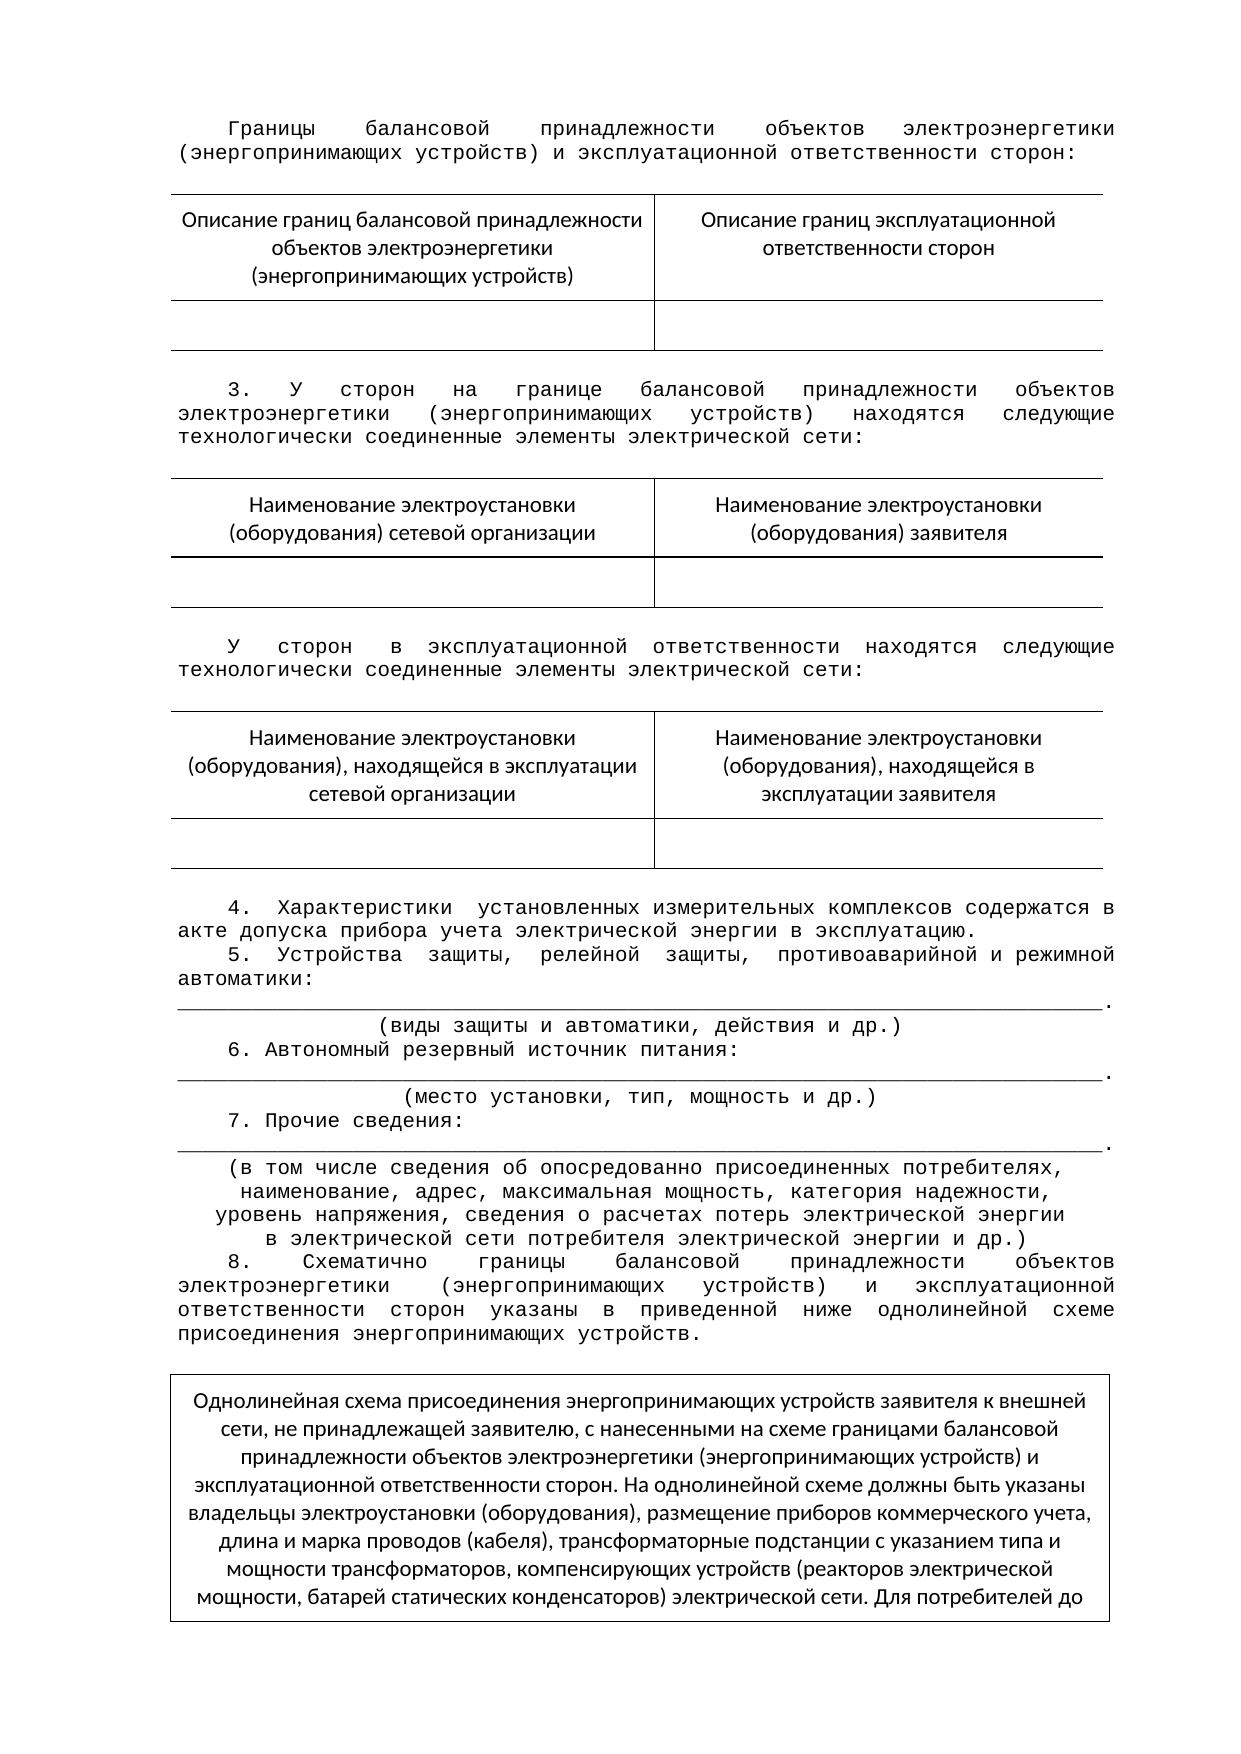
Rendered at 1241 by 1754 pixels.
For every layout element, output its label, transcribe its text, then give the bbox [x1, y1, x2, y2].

text (энергопринимающих устройств) и эксплуатационной ответственности сторон: [177, 142, 1152, 165]
table_header Наименование электроустановки (оборудования), находящейся в эксплуатации сетевой организации [171, 712, 654, 817]
text 8. Схематично границы балансовой принадлежности объектов [177, 1252, 1152, 1275]
table_header Описание границ эксплуатационной ответственности сторон [655, 195, 1103, 300]
text автоматики: [177, 968, 1152, 991]
text (место установки, тип, мощность и др.) [177, 1086, 1152, 1110]
text электроэнергетики (энергопринимающих устройств) и эксплуатационной [177, 1275, 1152, 1299]
table_cell [655, 301, 1103, 350]
text 5. Устройства защиты, релейной защиты, противоаварийной и режимной [177, 944, 1152, 968]
table_header Наименование электроустановки (оборудования), находящейся в эксплуатации заявителя [655, 712, 1103, 817]
table_cell [171, 819, 654, 868]
text 7. Прочие сведения: [177, 1110, 1152, 1133]
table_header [171, 1375, 1109, 1621]
text технологически соединенные элементы электрической сети: [177, 426, 1152, 450]
text __________________________________________________________________________. [177, 1062, 1152, 1086]
table_cell [655, 558, 1103, 607]
text __________________________________________________________________________. [177, 1133, 1152, 1157]
text технологически соединенные элементы электрической сети: [177, 659, 1152, 683]
table_header Описание границ балансовой принадлежности объектов электроэнергетики (энергопринимающих устройств) [171, 195, 654, 300]
table_cell [655, 819, 1103, 868]
text 4. Характеристики установленных измерительных комплексов содержатся в [177, 897, 1152, 921]
text уровень напряжения, сведения о расчетах потерь электрической энергии [177, 1204, 1152, 1228]
table_header Наименование электроустановки (оборудования) заявителя [655, 479, 1103, 556]
text электроэнергетики (энергопринимающих устройств) находятся следующие [177, 403, 1152, 426]
text 6. Автономный резервный источник питания: [177, 1039, 1152, 1062]
text в электрической сети потребителя электрической энергии и др.) [177, 1228, 1152, 1252]
table_cell [171, 301, 654, 350]
text (виды защиты и автоматики, действия и др.) [177, 1015, 1152, 1039]
text 3. У сторон на границе балансовой принадлежности объектов [177, 379, 1152, 403]
text __________________________________________________________________________. [177, 991, 1152, 1015]
text ответственности сторон указаны в приведенной ниже однолинейной схеме [177, 1299, 1152, 1322]
text наименование, адрес, максимальная мощность, категория надежности, [177, 1181, 1152, 1204]
text присоединения энергопринимающих устройств. [177, 1322, 1152, 1346]
text Границы балансовой принадлежности объектов электроэнергетики [177, 118, 1152, 142]
text У сторон в эксплуатационной ответственности находятся следующие [177, 636, 1152, 659]
text акте допуска прибора учета электрической энергии в эксплуатацию. [177, 921, 1152, 944]
table_cell [171, 558, 654, 607]
text (в том числе сведения об опосредованно присоединенных потребителях, [177, 1157, 1152, 1181]
table_header Наименование электроустановки (оборудования) сетевой организации [171, 479, 654, 556]
